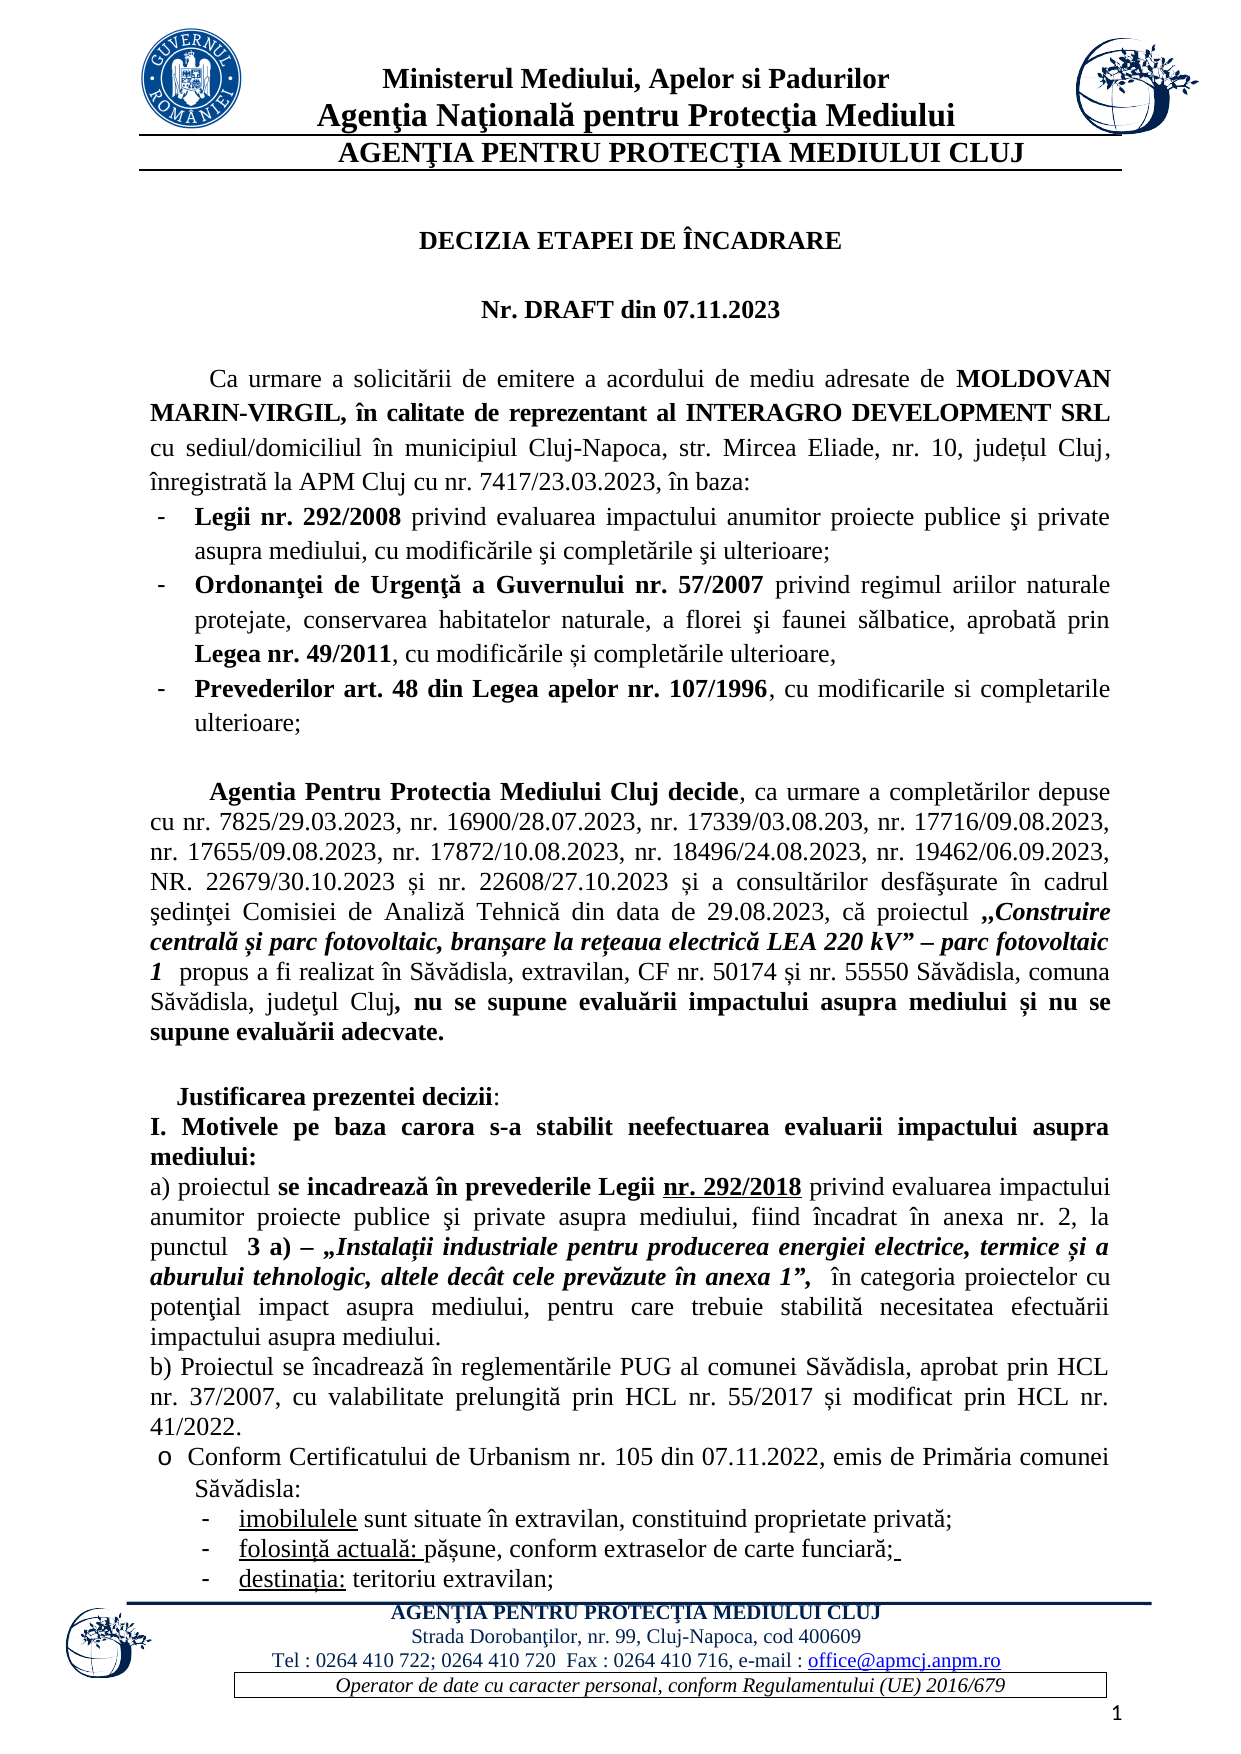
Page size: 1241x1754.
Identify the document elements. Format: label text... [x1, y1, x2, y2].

list destinația: teritoriu extravilan; [201, 1563, 1111, 1593]
list Ordonanţei de Urgenţă a Guvernului nr. 57/2007 privind regimul ariilor naturale protejate, conservarea habitatelor naturale, a florei şi faunei sǎlbatice, aprobată prin Legea nr. 49/2011, cu modificările și completările ulterioare, [157, 569, 1111, 668]
list imobilulele sunt situate în extravilan, constituind proprietate privată; [201, 1503, 1111, 1533]
list folosință actuală: pășune, conform extraselor de carte funciară; [201, 1533, 1111, 1563]
text Justificarea prezentei decizii: [150, 1081, 1111, 1111]
text Nr. DRAFT din 07.11.2023 [150, 294, 1111, 324]
text DECIZIA ETAPEI DE ÎNCADRARE [150, 225, 1111, 255]
text Agentia Pentru Protectia Mediului Cluj decide, ca urmare a completărilor depuse cu nr. 7825/29.03.2023, nr. 16900/28.07.2023, nr. 17339/03.08.203, nr. 17716/09.08.2023, nr. 17655/09.08.2023, nr. 17872/10.08.2023, nr. 18496/24.08.2023, nr. 19462/06.09.2023, NR. 22679/30.10.2023 și nr. 22608/27.10.2023 și a consultărilor desfăşurate în cadrul şedinţei Comisiei de Analiză Tehnică din data de 29.08.2023, că proiectul ,,Construire centrală și parc fotovoltaic, branșare la rețeaua electrică LEA 220 kV” – parc fotovoltaic 1 propus a fi realizat în Săvădisla, extravilan, CF nr. 50174 și nr. 55550 Săvădisla, comuna Săvădisla, judeţul Cluj, nu se supune evaluării impactului asupra mediului și nu se supune evaluării adecvate. [150, 776, 1111, 1046]
list a) proiectul se incadrează în prevederile Legii nr. 292/2018 privind evaluarea impactului anumitor proiecte publice şi private asupra mediului, fiind încadrat în anexa nr. 2, la punctul 3 a) – „Instalații industriale pentru producerea energiei electrice, termice și a aburului tehnologic, altele decât cele prevăzute în anexa 1”, în categoria proiectelor cu potenţial impact asupra mediului, pentru care trebuie stabilită necesitatea efectuării impactului asupra mediului. [150, 1171, 1111, 1351]
picture [140, 27, 242, 129]
text I. Motivele pe baza carora s-a stabilit neefectuarea evaluarii impactului asupra mediului: [150, 1111, 1111, 1171]
list Conform Certificatului de Urbanism nr. 105 din 07.11.2022, emis de Primăria comunei Săvădisla: [157, 1441, 1111, 1503]
text Ca urmare a solicitării de emitere a acordului de mediu adresate de MOLDOVAN MARIN-VIRGIL, în calitate de reprezentant al INTERAGRO DEVELOPMENT SRL cu sediul/domiciliul în municipiul Cluj-Napoca, str. Mircea Eliade, nr. 10, județul Cluj, înregistrată la APM Cluj cu nr. 7417/23.03.2023, în baza: [150, 363, 1111, 496]
list Legii nr. 292/2008 privind evaluarea impactului anumitor proiecte publice şi private asupra mediului, cu modificările şi completările şi ulterioare; [157, 501, 1111, 565]
list b) Proiectul se încadrează în reglementările PUG al comunei Săvădisla, aprobat prin HCL nr. 37/2007, cu valabilitate prelungită prin HCL nr. 55/2017 și modificat prin HCL nr. 41/2022. [150, 1351, 1111, 1441]
list Prevederilor art. 48 din Legea apelor nr. 107/1996, cu modificarile si completarile ulterioare; [157, 673, 1111, 737]
